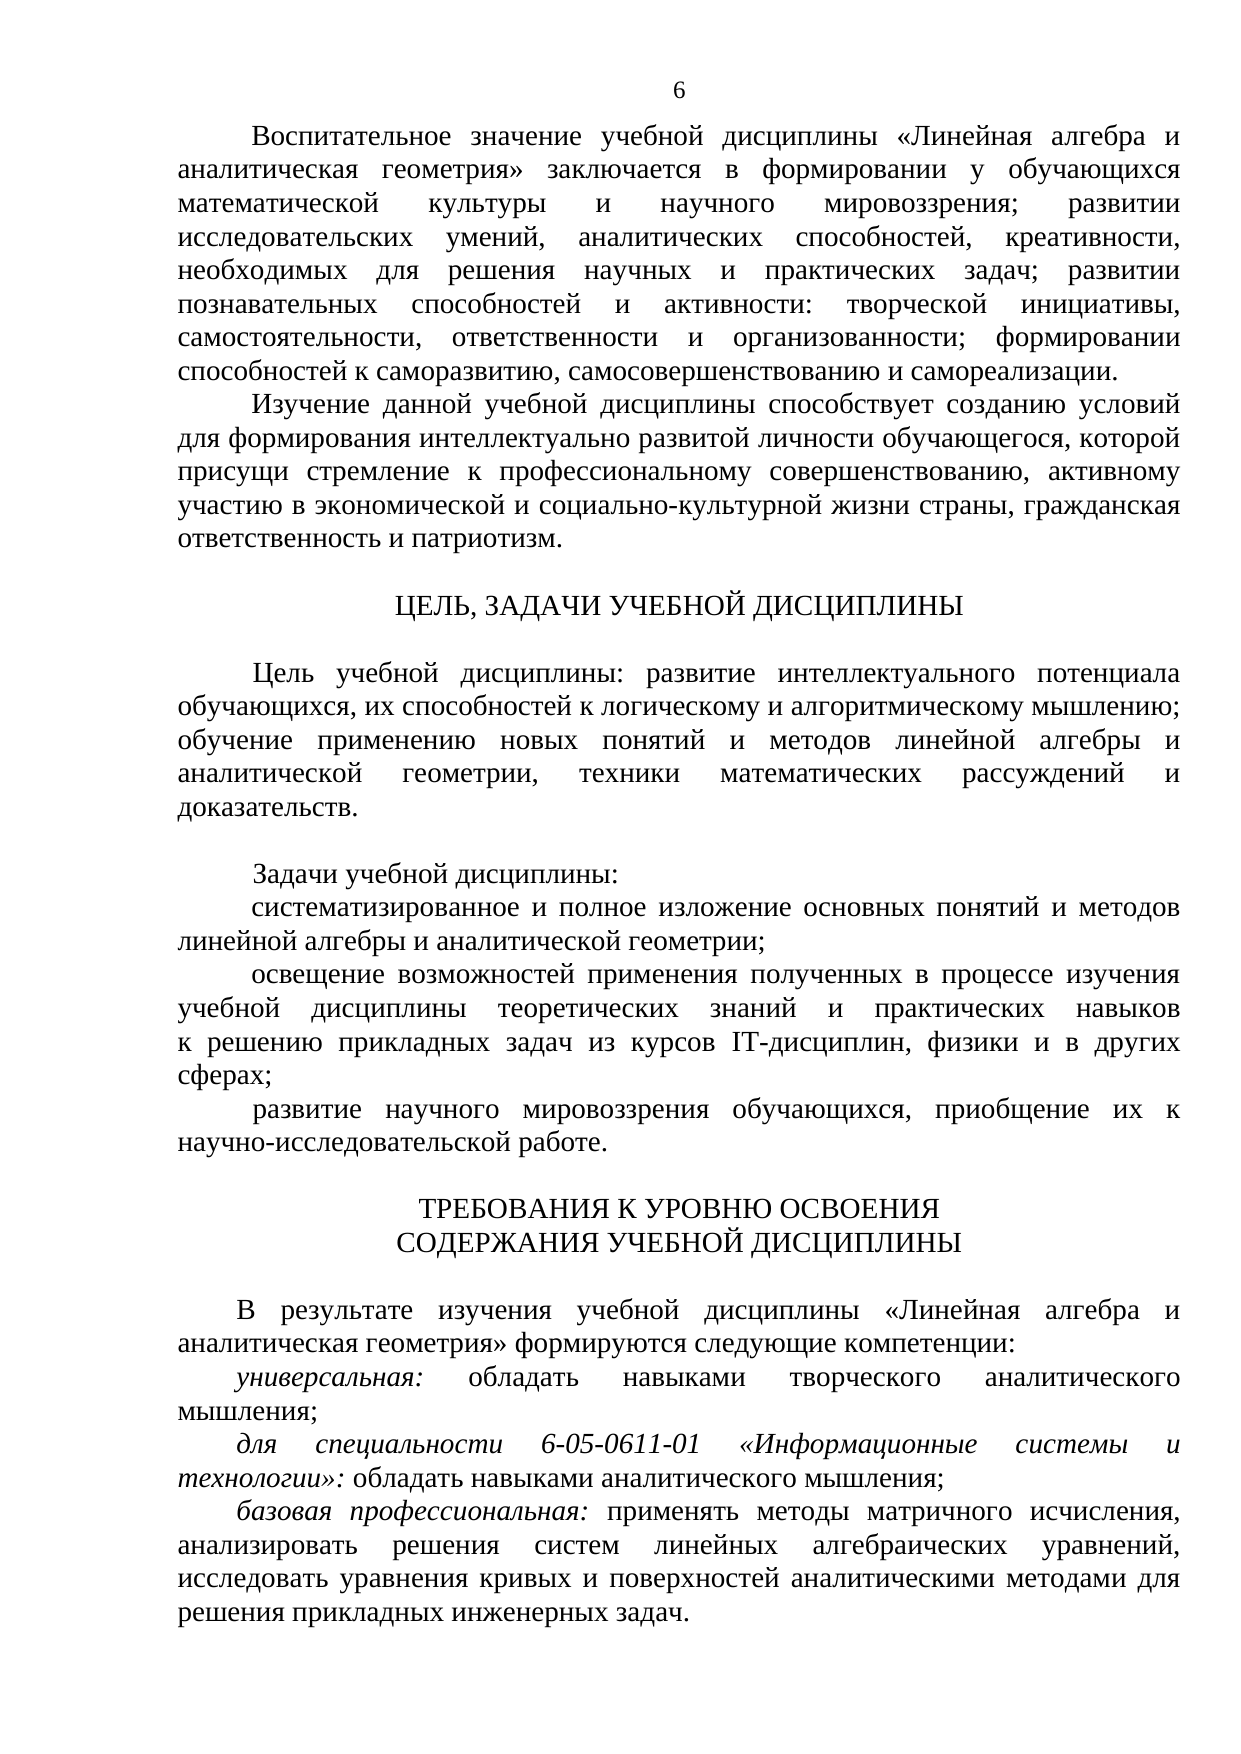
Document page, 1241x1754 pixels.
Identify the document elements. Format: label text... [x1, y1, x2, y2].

text освещение возможностей применения полученных в процессе изучения учебной дисциплины теоретических знаний и практических навыков к решению прикладных задач из курсов IТ-дисциплин, физики и в других сферах; [177, 957, 1181, 1091]
text Задачи учебной дисциплины: [177, 856, 1181, 889]
text В результате изучения учебной дисциплины «Линейная алгебра и аналитическая геометрия» формируются следующие компетенции: [177, 1292, 1181, 1359]
text базовая профессиональная: применять методы матричного исчисления, анализировать решения систем линейных алгебраических уравнений, исследовать уравнения кривых и поверхностей аналитическими методами для решения прикладных инженерных задач. [177, 1493, 1181, 1627]
text ТРЕБОВАНИЯ К УРОВНЮ ОСВОЕНИЯ [177, 1191, 1181, 1225]
text СОДЕРЖАНИЯ УЧЕБНОЙ ДИСЦИПЛИНЫ [177, 1225, 1181, 1258]
text систематизированное и полное изложение основных понятий и методов линейной алгебры и аналитической геометрии; [177, 889, 1181, 957]
text ЦЕЛЬ, ЗАДАЧИ УЧЕБНОЙ ДИСЦИПЛИНЫ [177, 588, 1181, 621]
text Цель учебной дисциплины: развитие интеллектуального потенциала обучающихся, их способностей к логическому и алгоритмическому мышлению; обучение применению новых понятий и методов линейной алгебры и аналитической геометрии, техники математических рассуждений и доказательств. [177, 655, 1181, 822]
text развитие научного мировоззрения обучающихся, приобщение их к научно-исследовательской работе. [177, 1091, 1181, 1158]
text Воспитательное значение учебной дисциплины «Линейная алгебра и аналитическая геометрия» заключается в формировании у обучающихся математической культуры и научного мировоззрения; развитии исследовательских умений, аналитических способностей, креативности, необходимых для решения научных и практических задач; развитии познавательных способностей и активности: творческой инициативы, самостоятельности, ответственности и организованности; формировании способностей к саморазвитию, самосовершенствованию и самореализации. [177, 118, 1181, 386]
text универсальная: обладать навыками творческого аналитического мышления; [177, 1359, 1181, 1426]
text для специальности 6-05-0611-01 «Информационные системы и технологии»: обладать навыками аналитического мышления; [177, 1426, 1181, 1493]
text Изучение данной учебной дисциплины способствует созданию условий для формирования интеллектуально развитой личности обучающегося, которой присущи стремление к профессиональному совершенствованию, активному участию в экономической и социально-культурной жизни страны, гражданская ответственность и патриотизм. [177, 386, 1181, 554]
